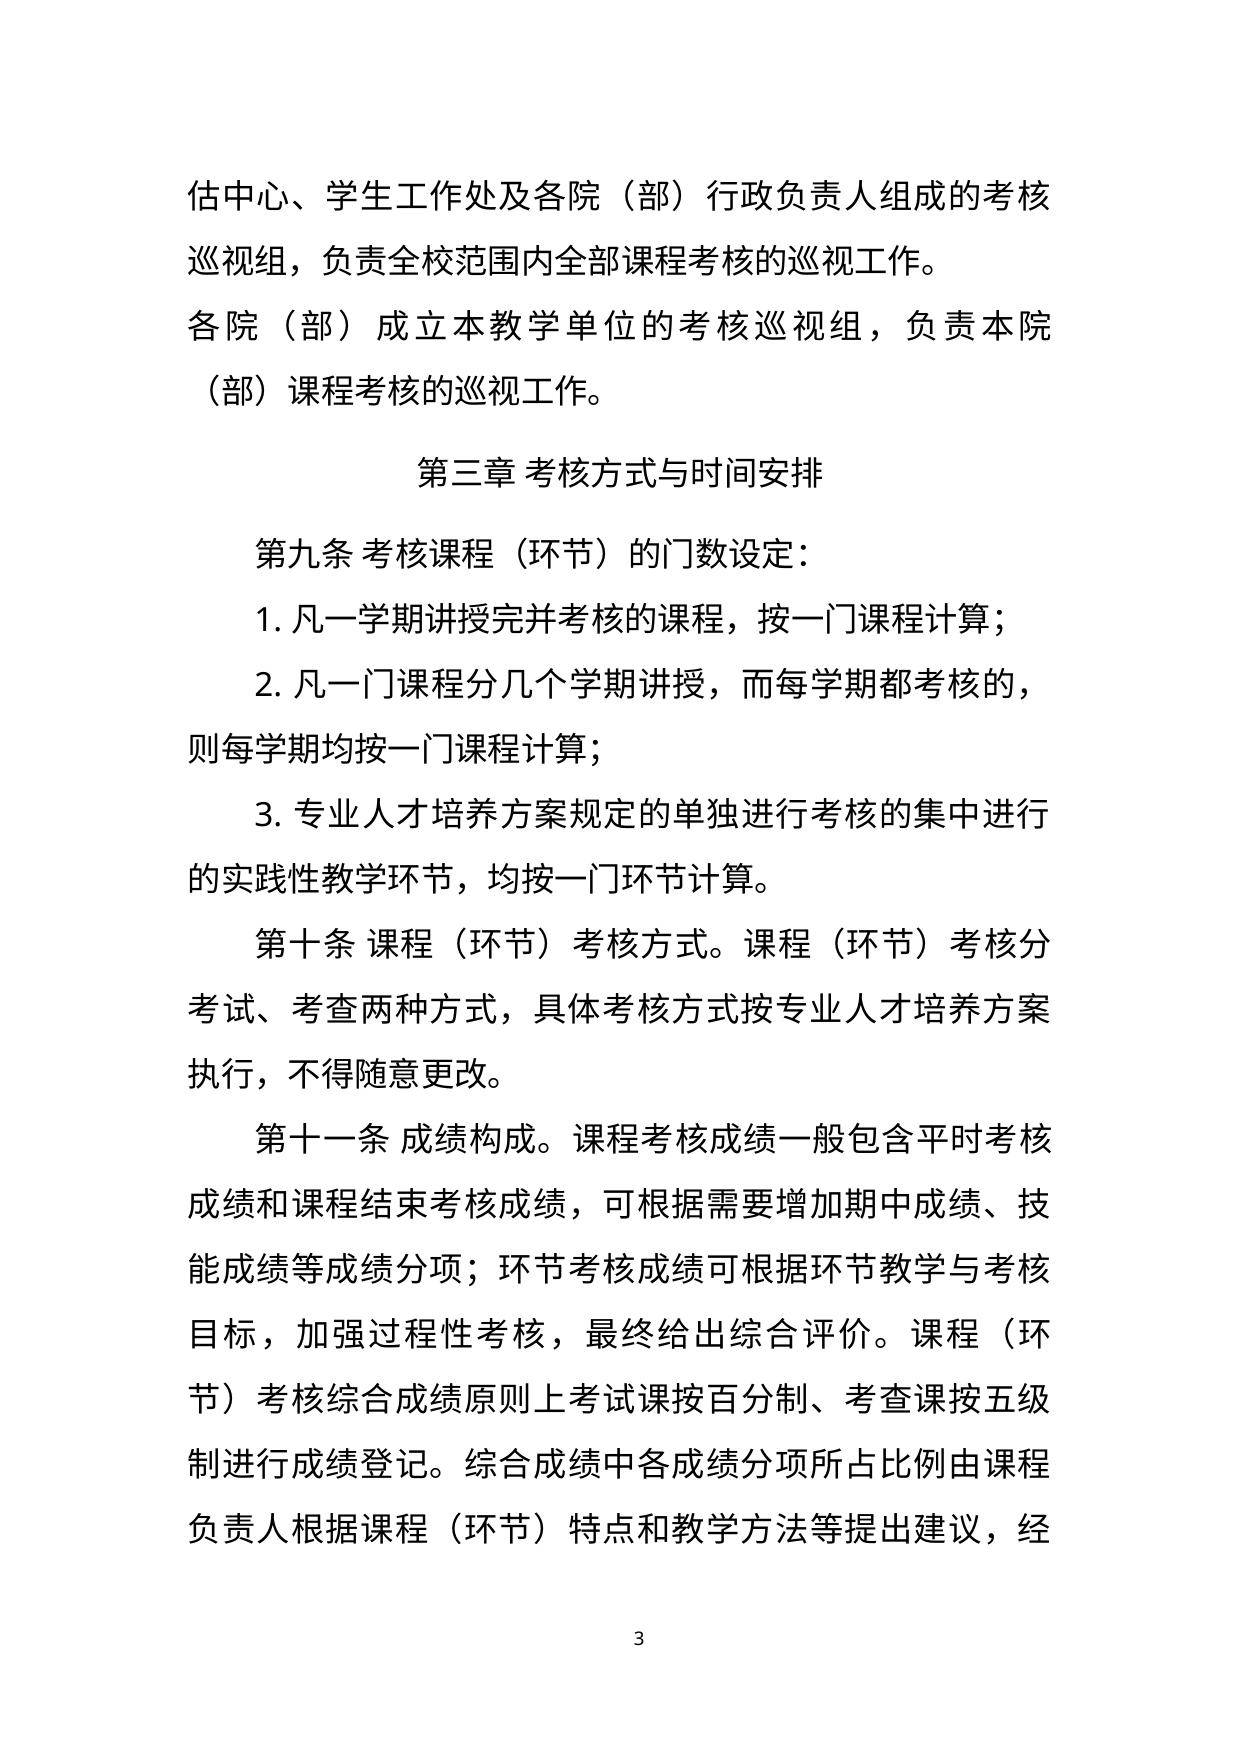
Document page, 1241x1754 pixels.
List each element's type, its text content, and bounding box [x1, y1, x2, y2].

text 3. 专业人才培养方案规定的单独进行考核的集中进行的实践性教学环节，均按一门环节计算。 [187, 779, 1053, 909]
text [187, 1104, 1053, 1559]
text 第三章 考核方式与时间安排 [187, 438, 1053, 503]
text 1. 凡一学期讲授完并考核的课程，按一门课程计算； [187, 584, 1053, 649]
text 第十条 课程（环节）考核方式。课程（环节）考核分考试、考查两种方式，具体考核方式按专业人才培养方案执行，不得随意更改。 [187, 909, 1053, 1104]
text 各院（部）成立本教学单位的考核巡视组，负责本院（部）课程考核的巡视工作。 [187, 292, 1053, 422]
text 2. 凡一门课程分几个学期讲授，而每学期都考核的，则每学期均按一门课程计算； [187, 649, 1053, 779]
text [187, 162, 1053, 292]
text 第九条 考核课程（环节）的门数设定： [187, 519, 1053, 584]
